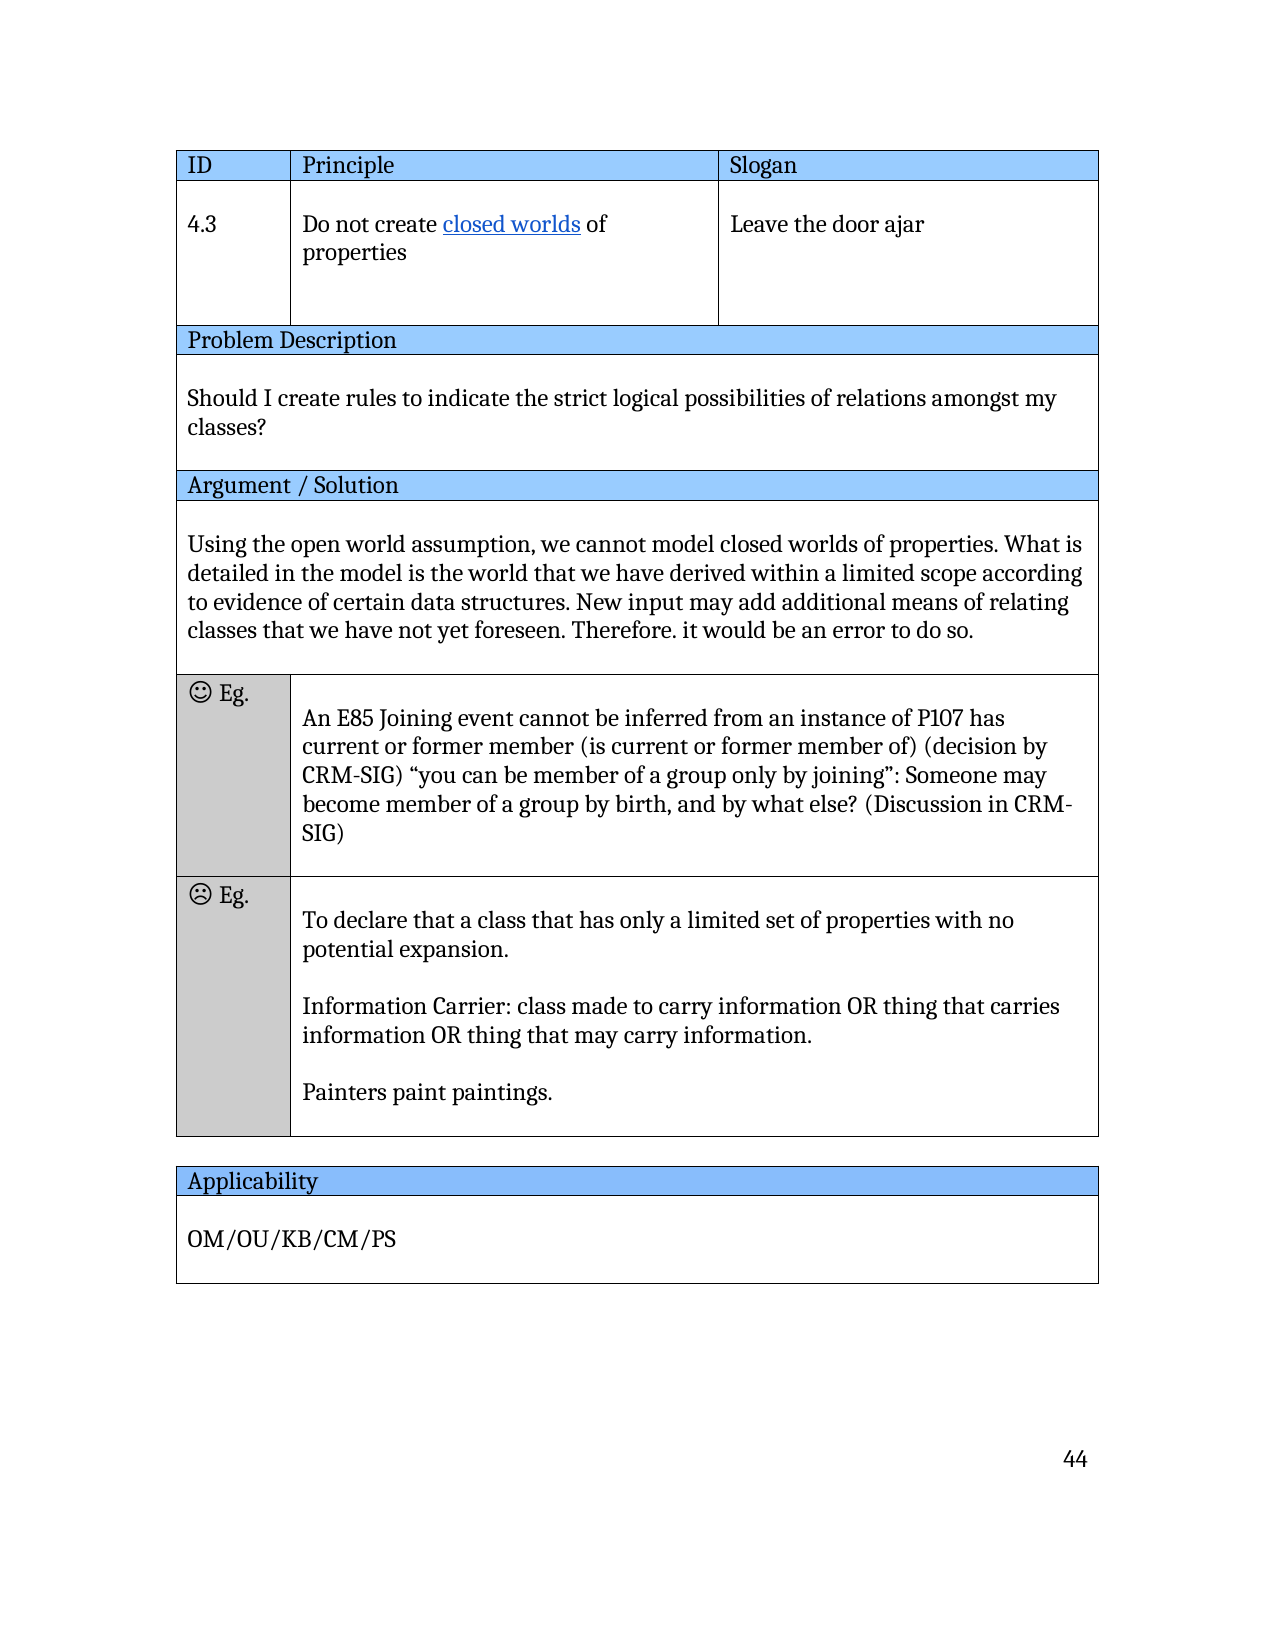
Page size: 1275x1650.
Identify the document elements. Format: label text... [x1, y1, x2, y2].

table_cell To declare that a class that has only a limited set of properties with no potential expansion. Information Carrier: class made to carry information OR thing that carries information OR thing that may carry information. Painters paint paintings. [291, 877, 1098, 1136]
table_cell Argument / Solution [177, 471, 1098, 500]
table_cell Should I create rules to indicate the strict logical possibilities of relations amongst my classes? [177, 355, 1098, 470]
table_cell Do not create closed worlds of properties [291, 181, 718, 324]
table_cell Using the open world assumption, we cannot model closed worlds of properties. What is detailed in the model is the world that we have derived within a limited scope according to evidence of certain data structures. New input may add additional means of relating classes that we have not yet foreseen. Therefore. it would be an error to do so. [177, 501, 1098, 674]
table_header ID [177, 151, 290, 180]
table_header Slogan [719, 151, 1098, 180]
table_cell Problem Description [177, 326, 1098, 354]
table_header Applicability [177, 1167, 1098, 1195]
table_cell OM/OU/KB/CM/PS [177, 1196, 1098, 1283]
table_cell An E85 Joining event cannot be inferred from an instance of P107 has current or former member (is current or former member of) (decision by CRM-SIG) “you can be member of a group only by joining”: Someone may become member of a group by birth, and by what else? (Discussion in CRM-SIG) [291, 675, 1098, 876]
table_header Principle [291, 151, 718, 180]
table_cell ☹ Eg. [177, 877, 290, 1136]
table_cell ☺ Eg. [177, 675, 290, 876]
table_cell 4.3 [177, 181, 290, 324]
table_cell Leave the door ajar [719, 181, 1098, 324]
